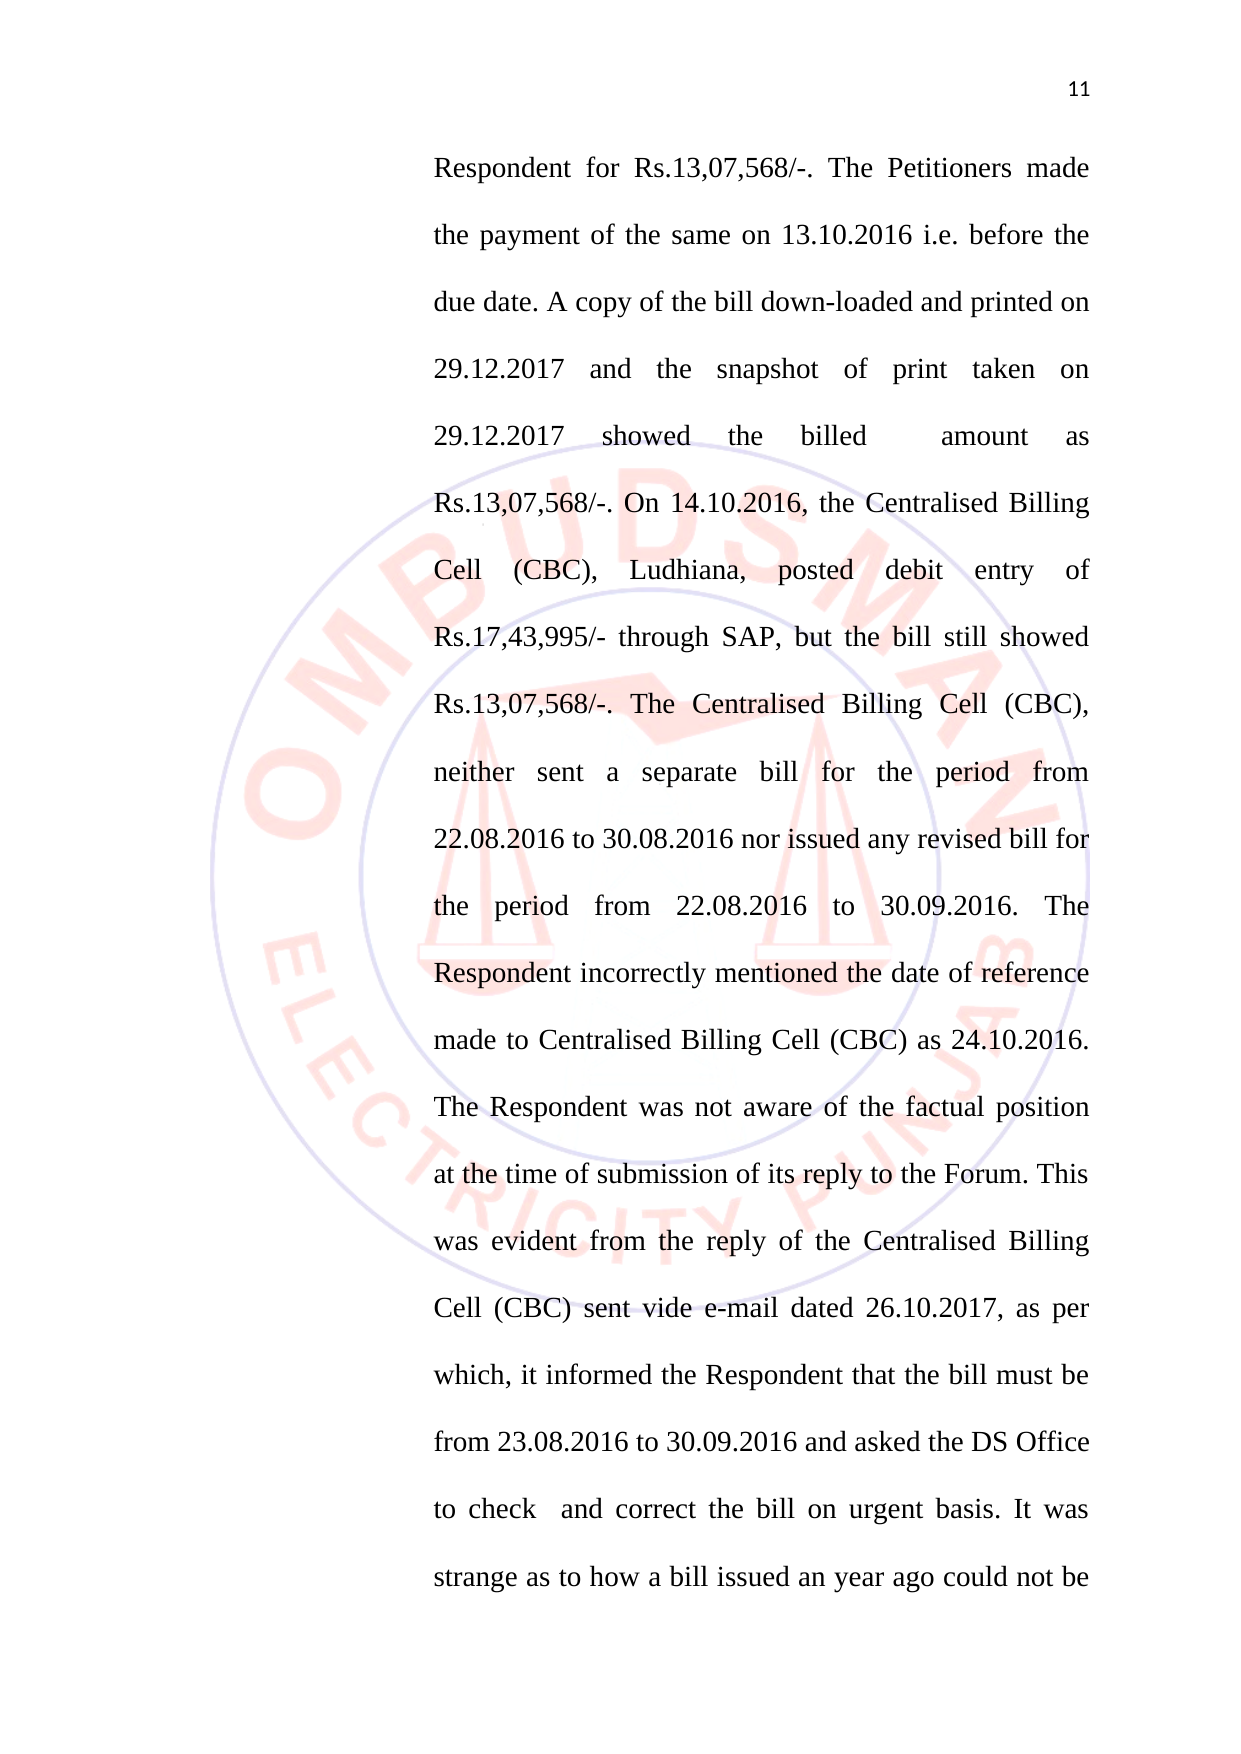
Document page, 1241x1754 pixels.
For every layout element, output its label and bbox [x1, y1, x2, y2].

list [433, 150, 1090, 1592]
